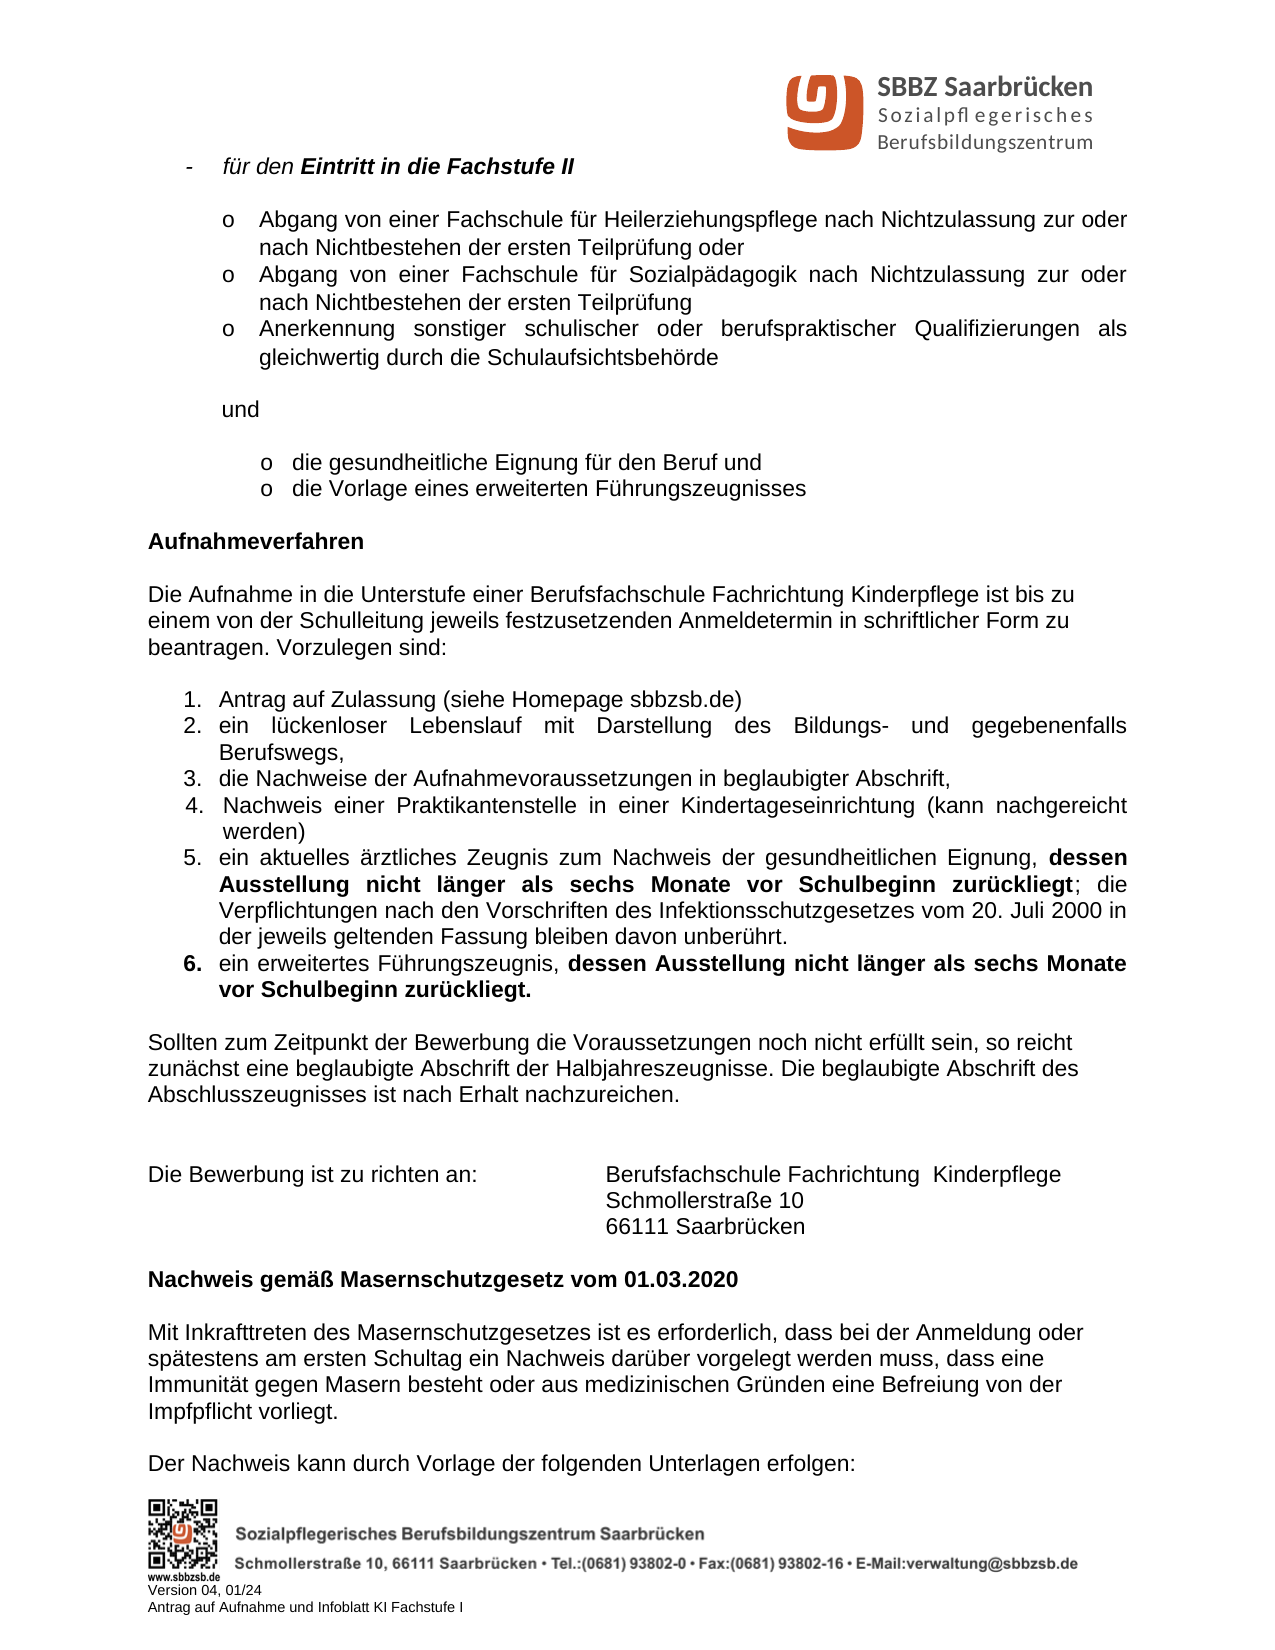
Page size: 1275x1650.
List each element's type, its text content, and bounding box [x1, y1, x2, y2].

list Anerkennung sonstiger schulischer oder berufspraktischer Qualifizierungen als gleichwertig durch die Schulaufsichtsbehörde [221, 315, 1127, 370]
text 66111 Saarbrücken [148, 1213, 1127, 1239]
text und [221, 396, 1127, 423]
picture [147, 1498, 1093, 1582]
list ein aktuelles ärztliches Zeugnis zum Nachweis der gesundheitlichen Eignung, dessen Ausstellung nicht länger als sechs Monate vor Schulbeginn zurückliegt; die Verpflichtungen nach den Vorschriften des Infektionsschutzgesetzes vom 20. Juli 2000 in der jeweils geltenden Fassung bleiben davon unberührt. [183, 844, 1127, 950]
list Antrag auf Zulassung (siehe Homepage sbbzsb.de) [183, 686, 1127, 712]
list Nachweis einer Praktikantenstelle in einer Kindertageseinrichtung (kann nachgereicht werden) [185, 792, 1127, 844]
list Abgang von einer Fachschule für Heilerziehungspflege nach Nichtzulassung zur oder nach Nichtbestehen der ersten Teilprüfung oder [221, 206, 1127, 261]
list für den Eintritt in die Fachstufe II [185, 153, 1127, 179]
text Sollten zum Zeitpunkt der Bewerbung die Voraussetzungen noch nicht erfüllt sein, so reicht zunächst eine beglaubigte Abschrift der Halbjahreszeugnisse. Die beglaubigte Abschrift des Abschlusszeugnisses ist nach Erhalt nachzureichen. [148, 1029, 1127, 1108]
list ein lückenloser Lebenslauf mit Darstellung des Bildungs- und gegebenenfalls Berufswegs, [183, 712, 1127, 765]
text o die Vorlage eines erweiterten Führungszeugnisses [260, 475, 1127, 502]
text o die gesundheitliche Eignung für den Beruf und [260, 449, 1127, 475]
text Die Aufnahme in die Unterstufe einer Berufsfachschule Fachrichtung Kinderpflege ist bis zu einem von der Schulleitung jeweils festzusetzenden Anmeldetermin in schriftlicher Form zu beantragen. Vorzulegen sind: [148, 581, 1127, 660]
text Die Bewerbung ist zu richten an: Berufsfachschule Fachrichtung Kinderpflege [148, 1161, 1127, 1187]
text Mit Inkrafttreten des Masernschutzgesetzes ist es erforderlich, dass bei der Anmeldung oder spätestens am ersten Schultag ein Nachweis darüber vorgelegt werden muss, dass eine Immunität gegen Masern besteht oder aus medizinischen Gründen eine Befreiung von der Impfpflicht vorliegt. [148, 1319, 1127, 1424]
text Aufnahmeverfahren [148, 528, 1127, 554]
text Nachweis gemäß Masernschutzgesetz vom 01.03.2020 [148, 1266, 1127, 1292]
text Schmollerstraße 10 [148, 1187, 1127, 1213]
text Der Nachweis kann durch Vorlage der folgenden Unterlagen erfolgen: [148, 1450, 1127, 1477]
list Abgang von einer Fachschule für Sozialpädagogik nach Nichtzulassung zur oder nach Nichtbestehen der ersten Teilprüfung [221, 261, 1127, 315]
list ein erweitertes Führungszeugnis, dessen Ausstellung nicht länger als sechs Monate vor Schulbeginn zurückliegt. [183, 950, 1127, 1002]
list die Nachweise der Aufnahmevoraussetzungen in beglaubigter Abschrift, [183, 765, 1127, 792]
